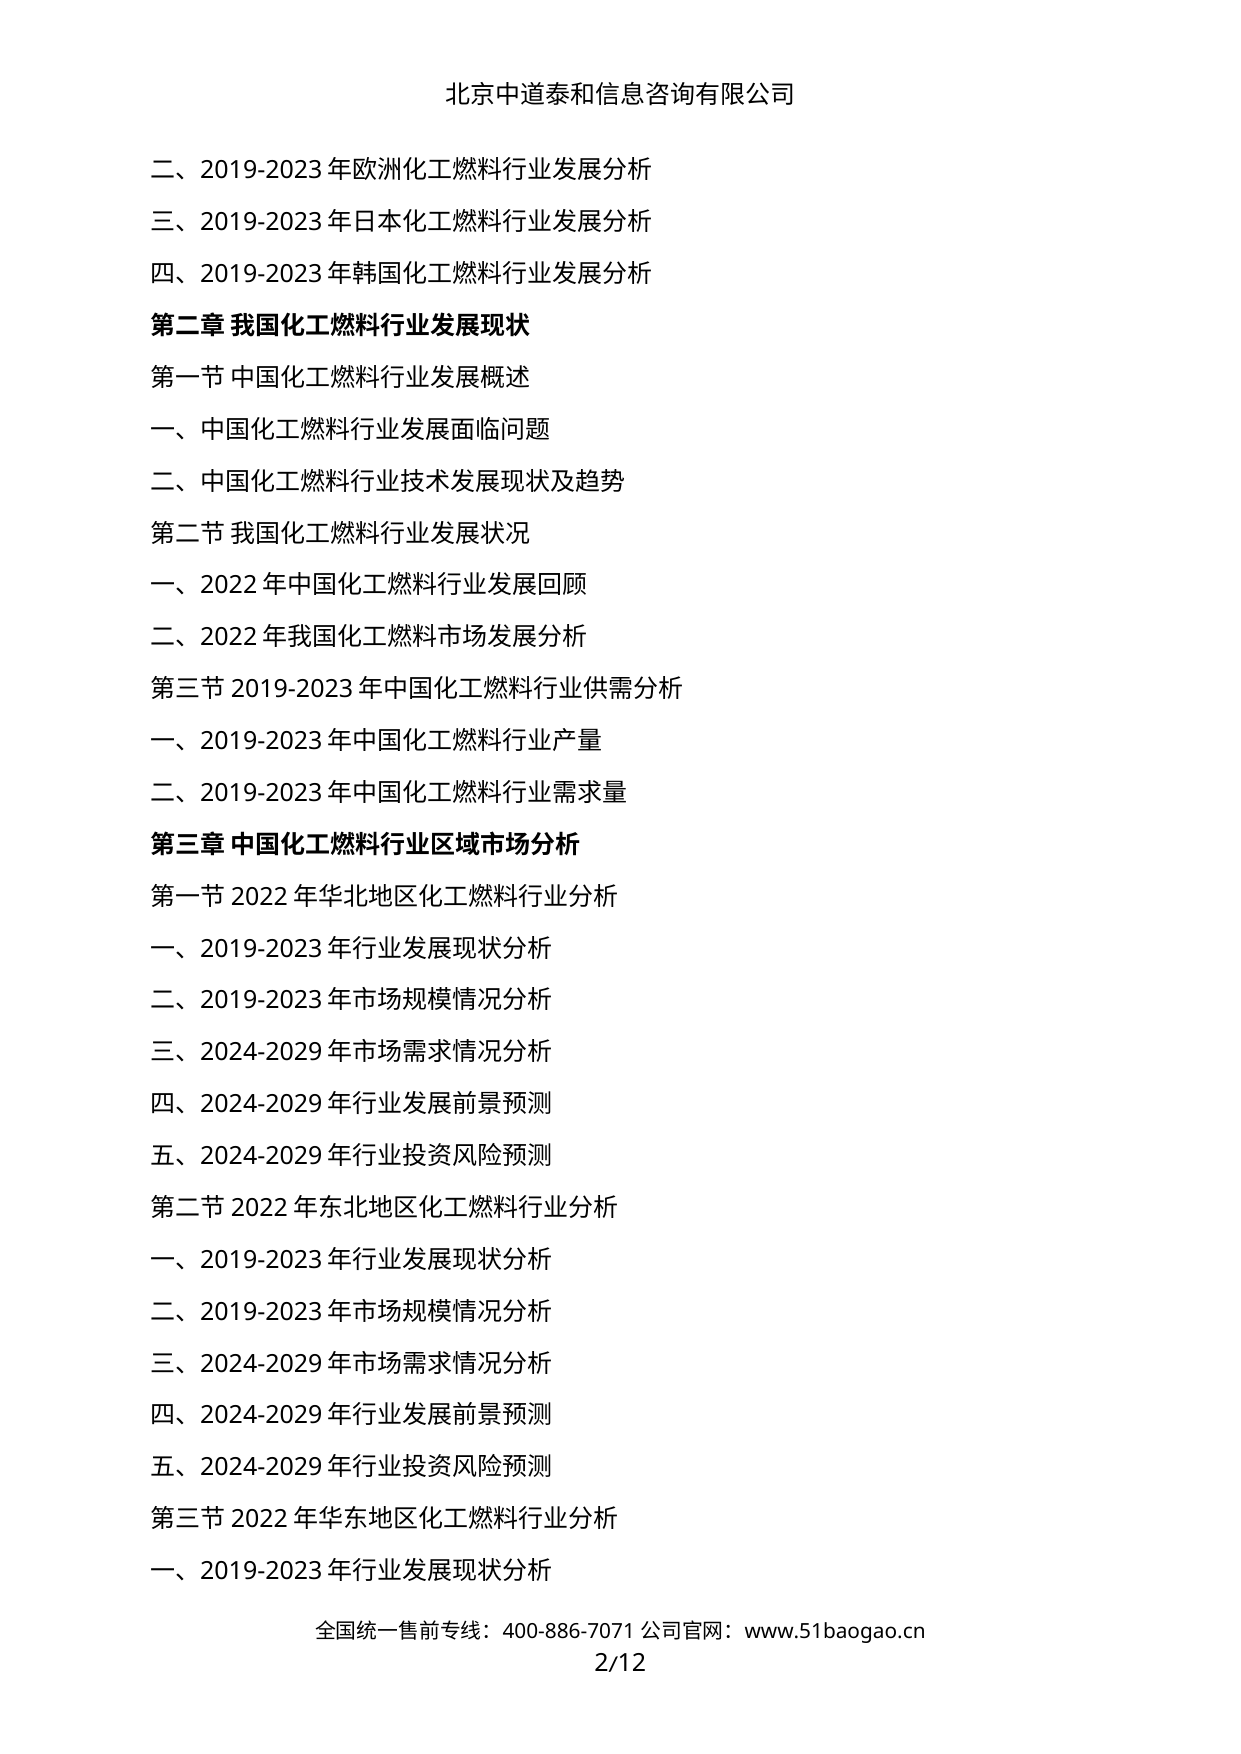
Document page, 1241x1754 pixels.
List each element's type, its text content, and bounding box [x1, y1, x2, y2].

text 二、2019-2023年市场规模情况分析 [150, 980, 1090, 1016]
text 二、2022年我国化工燃料市场发展分析 [150, 617, 1090, 653]
text 三、2024-2029年市场需求情况分析 [150, 1343, 1090, 1379]
text 四、2024-2029年行业发展前景预测 [150, 1084, 1090, 1120]
text 一、2019-2023年行业发展现状分析 [150, 928, 1090, 964]
text 五、2024-2029年行业投资风险预测 [150, 1447, 1090, 1483]
text 三、2019-2023年日本化工燃料行业发展分析 [150, 202, 1090, 238]
text 第三章 中国化工燃料行业区域市场分析 [150, 824, 1090, 861]
text 一、2022年中国化工燃料行业发展回顾 [150, 565, 1090, 601]
text 第二节 我国化工燃料行业发展状况 [150, 513, 1090, 549]
text 四、2024-2029年行业发展前景预测 [150, 1395, 1090, 1431]
text 一、2019-2023年行业发展现状分析 [150, 1551, 1090, 1587]
text 四、2019-2023年韩国化工燃料行业发展分析 [150, 254, 1090, 290]
text 第二章 我国化工燃料行业发展现状 [150, 306, 1090, 342]
text 第二节 2022年东北地区化工燃料行业分析 [150, 1187, 1090, 1224]
text 三、2024-2029年市场需求情况分析 [150, 1032, 1090, 1068]
text 第三节 2019-2023年中国化工燃料行业供需分析 [150, 669, 1090, 705]
text 第一节 2022年华北地区化工燃料行业分析 [150, 876, 1090, 912]
text 一、2019-2023年行业发展现状分析 [150, 1239, 1090, 1276]
text 一、2019-2023年中国化工燃料行业产量 [150, 721, 1090, 757]
text 五、2024-2029年行业投资风险预测 [150, 1136, 1090, 1172]
text 二、中国化工燃料行业技术发展现状及趋势 [150, 461, 1090, 497]
text 一、中国化工燃料行业发展面临问题 [150, 409, 1090, 446]
text 二、2019-2023年市场规模情况分析 [150, 1291, 1090, 1327]
text 第一节 中国化工燃料行业发展概述 [150, 357, 1090, 394]
text 二、2019-2023年中国化工燃料行业需求量 [150, 772, 1090, 809]
text 二、2019-2023年欧洲化工燃料行业发展分析 [150, 150, 1090, 186]
text 第三节 2022年华东地区化工燃料行业分析 [150, 1499, 1090, 1535]
